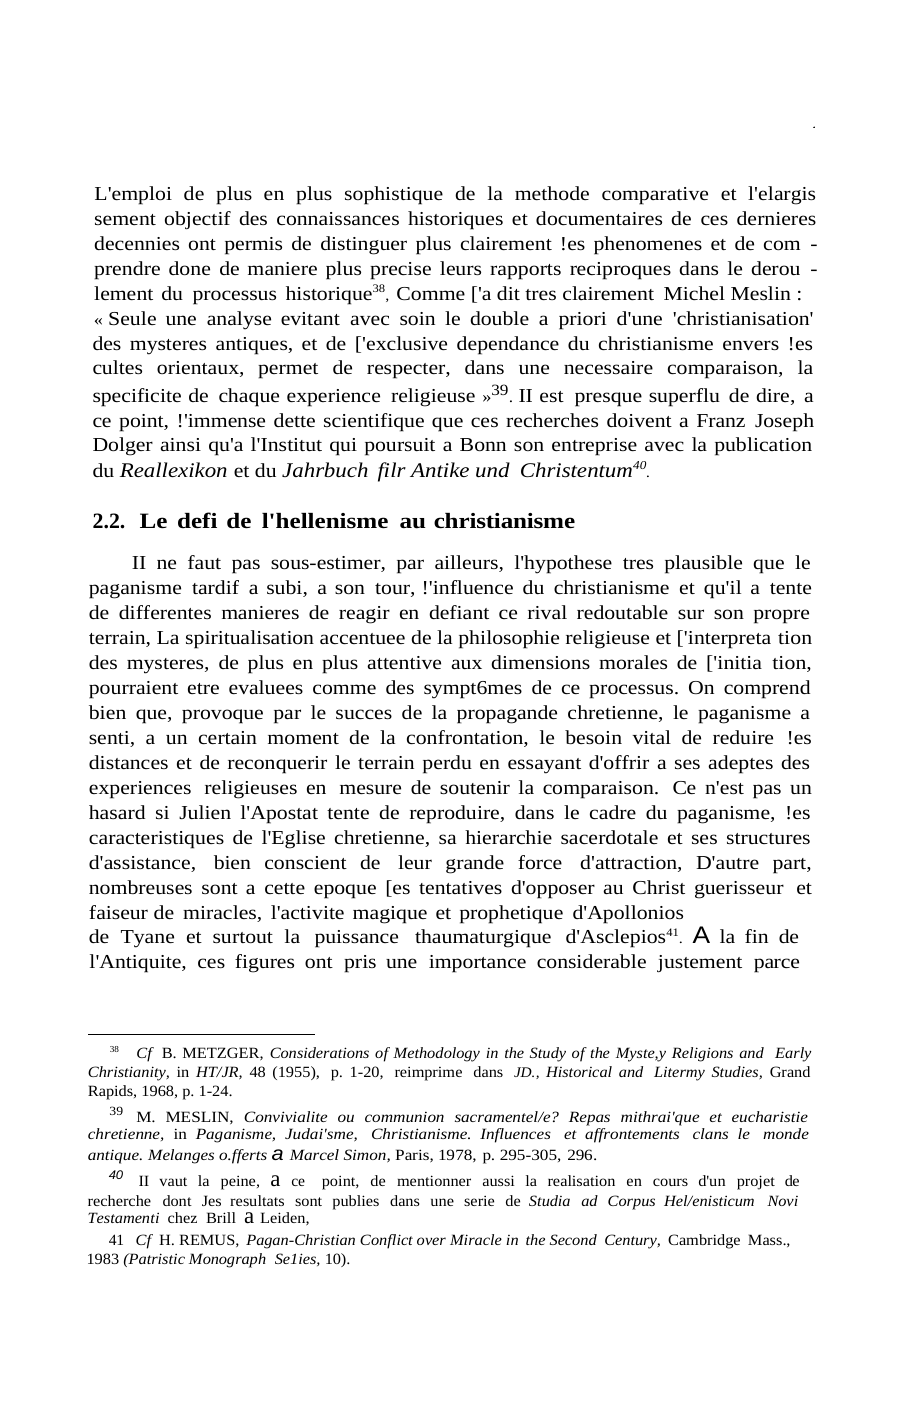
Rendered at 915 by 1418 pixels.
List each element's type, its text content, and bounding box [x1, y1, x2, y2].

text recherche dont Jes resultats sont publies dans une serie de Studia ad Corpus Hel/enisticum Novi Testamenti chez Brill a Leiden, [87, 1195, 829, 1229]
list Cf B. METZGER, Considerations of Methodology in the Study of the Myste,y Religions and Early Christianity, in HT/JR, 48 (1955), p. 1-20, reimprime dans JD., Historical and Litermy Studies, Grand Rapids, 1968, p. 1-24. [88, 1044, 811, 1100]
subtitle Le defi de l'hellenisme au christianisme [92, 508, 829, 533]
text « Seule une analyse evitant avec soin le double a priori d'une 'christianisation' des mysteres antiques, et de ['exclusive dependance du christianisme envers !es cultes orientaux, permet de respecter, dans une necessaire comparaison, la specificite de chaque experience religieuse »39. II est presque superflu de dire, a ce point, !'immense dette scientifique que ces recherches doivent a Franz Joseph Dolger ainsi qu'a l'Institut qui poursuit a Bonn son entreprise avec la publication du Reallexikon et du Jahrbuch filr Antike und Christentum40. [92, 307, 814, 482]
text l'Antiquite, ces figures ont pris une importance considerable justement parce [89, 950, 829, 973]
list Cf H. REMUS, Pagan-Christian Conflict over Miracle in the Second Century, Cambridge Mass., 1983 (Patristic Monograph Se1ies, 10). [86, 1231, 808, 1268]
text L'emploi de plus en plus sophistique de la methode comparative et l'elargis­ sement objectif des connaissances historiques et documentaires de ces dernieres decennies ont permis de distinguer plus clairement !es phenomenes et de com - prendre done de maniere plus precise leurs rapports reciproques dans le derou - lement du processus historique38, Comme ['a dit tres clairement Michel Meslin : [94, 181, 817, 304]
text 39 M. MESLIN, Convivialite ou communion sacramentel/e? Repas mithrai'que et eucharistie chretienne, in Paganisme, Judai'sme, Christianisme. Influences et affrontements clans le monde antique. Melanges o.fferts a Marcel Simon, Paris, 1978, p. 295-305, 296. [88, 1106, 809, 1164]
text de Tyane et surtout la puissance thaumaturgique d'Asclepios41. A la fin de [88, 926, 829, 948]
text II ne faut pas sous-estimer, par ailleurs, l'hypothese tres plausible que le paganisme tardif a subi, a son tour, !'influence du christianisme et qu'il a tente de differentes manieres de reagir en defiant ce rival redoutable sur son propre terrain, La spiritualisation accentuee de la philosophie religieuse et ['interpreta­ tion des mysteres, de plus en plus attentive aux dimensions morales de ['initia­ tion, pourraient etre evaluees comme des sympt6mes de ce processus. On comprend bien que, provoque par le succes de la propagande chretienne, le paganisme a senti, a un certain moment de la confrontation, le besoin vital de reduire !es distances et de reconquerir le terrain perdu en essayant d'offrir a ses adeptes des experiences religieuses en mesure de soutenir la comparaison. Ce n'est pas un hasard si Julien l'Apostat tente de reproduire, dans le cadre du paganisme, !es caracteristiques de l'Eglise chretienne, sa hierarchie sacerdotale et ses structures d'assistance, bien conscient de leur grande force d'attraction, D'autre part, nombreuses sont a cette epoque [es tentatives d'opposer au Christ guerisseur et faiseur de miracles, l'activite magique et prophetique d'Apollonios [89, 551, 812, 923]
text 40 II vaut la peine, a ce point, de mentionner aussi la realisation en cours d'un projet de [87, 1166, 829, 1192]
